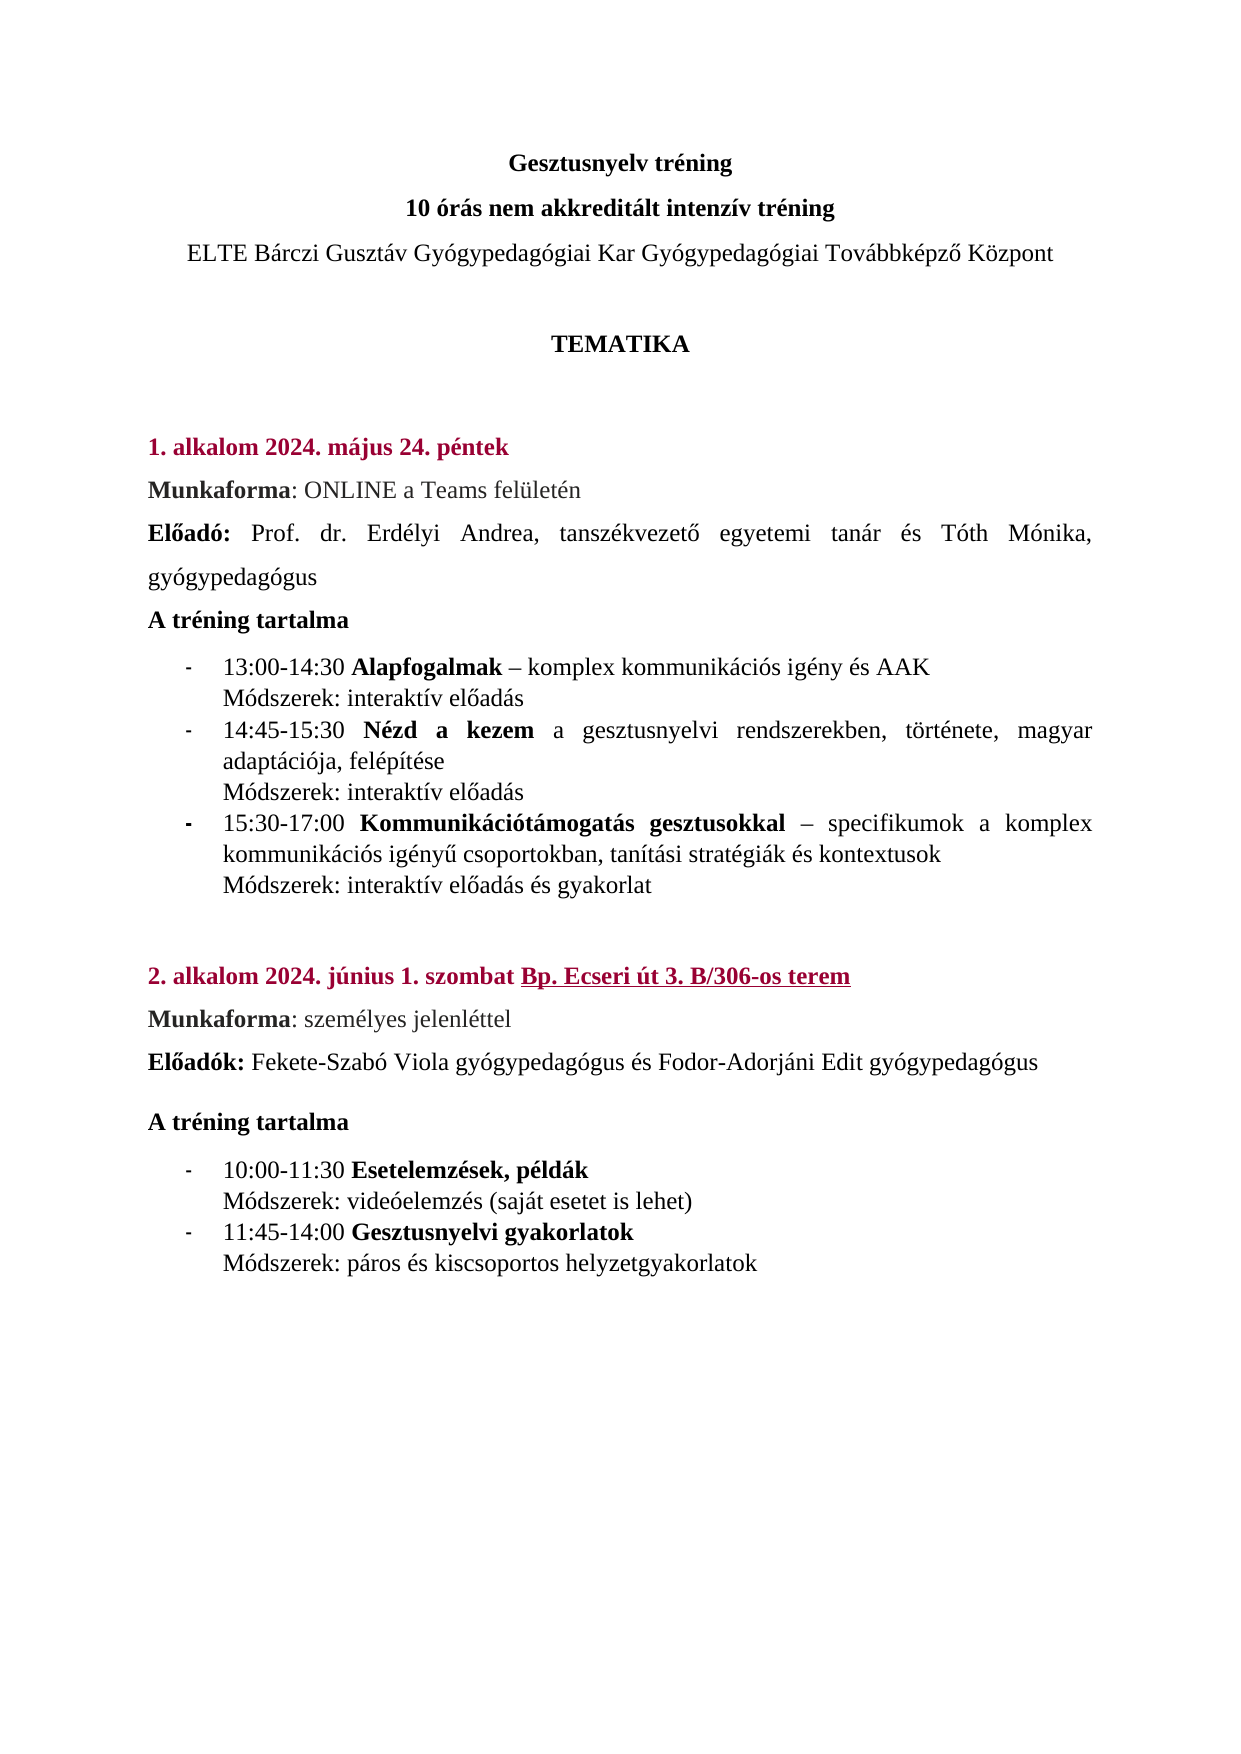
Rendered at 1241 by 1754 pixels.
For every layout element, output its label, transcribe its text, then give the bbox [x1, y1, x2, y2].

list Módszerek: páros és kiscsoportos helyzetgyakorlatok [223, 1248, 1093, 1277]
list 10:00-11:30 Esetelemzések, példák [185, 1154, 1093, 1183]
text A tréning tartalma [148, 1107, 1093, 1136]
list Módszerek: interaktív előadás [223, 683, 1093, 712]
text Előadók: Fekete-Szabó Viola gyógypedagógus és Fodor-Adorjáni Edit gyógypedagógus [148, 1047, 1093, 1076]
list Módszerek: videóelemzés (saját esetet is lehet) [223, 1186, 1093, 1214]
list Módszerek: interaktív előadás és gyakorlat [223, 870, 1093, 899]
text Munkaforma: ONLINE a Teams felületén [148, 475, 1093, 504]
list 13:00-14:30 Alapfogalmak – komplex kommunikációs igény és AAK [185, 652, 1093, 681]
text Munkaforma: személyes jelenléttel [148, 1004, 1093, 1033]
text Előadó: Prof. dr. Erdélyi Andrea, tanszékvezető egyetemi tanár és Tóth Mónika, gyógypedagógus [148, 518, 1093, 590]
list 11:45-14:00 Gesztusnyelvi gyakorlatok [185, 1217, 1093, 1246]
text TEMATIKA [148, 329, 1093, 358]
text ELTE Bárczi Gusztáv Gyógypedagógiai Kar Gyógypedagógiai Továbbképző Központ [148, 238, 1093, 267]
text Gesztusnyelv tréning [148, 148, 1093, 176]
text 1. alkalom 2024. május 24. péntek [148, 432, 1093, 461]
text 2. alkalom 2024. június 1. szombat Bp. Ecseri út 3. B/306-os terem [148, 961, 1093, 989]
list 15:30-17:00 Kommunikációtámogatás gesztusokkal – specifikumok a komplex kommunikációs igényű csoportokban, tanítási stratégiák és kontextusok [185, 808, 1093, 868]
list Módszerek: interaktív előadás [223, 777, 1093, 806]
text 10 órás nem akkreditált intenzív tréning [148, 193, 1093, 222]
list 14:45-15:30 Nézd a kezem a gesztusnyelvi rendszerekben, története, magyar adaptációja, felépítése [185, 714, 1093, 774]
text A tréning tartalma [148, 605, 1093, 633]
